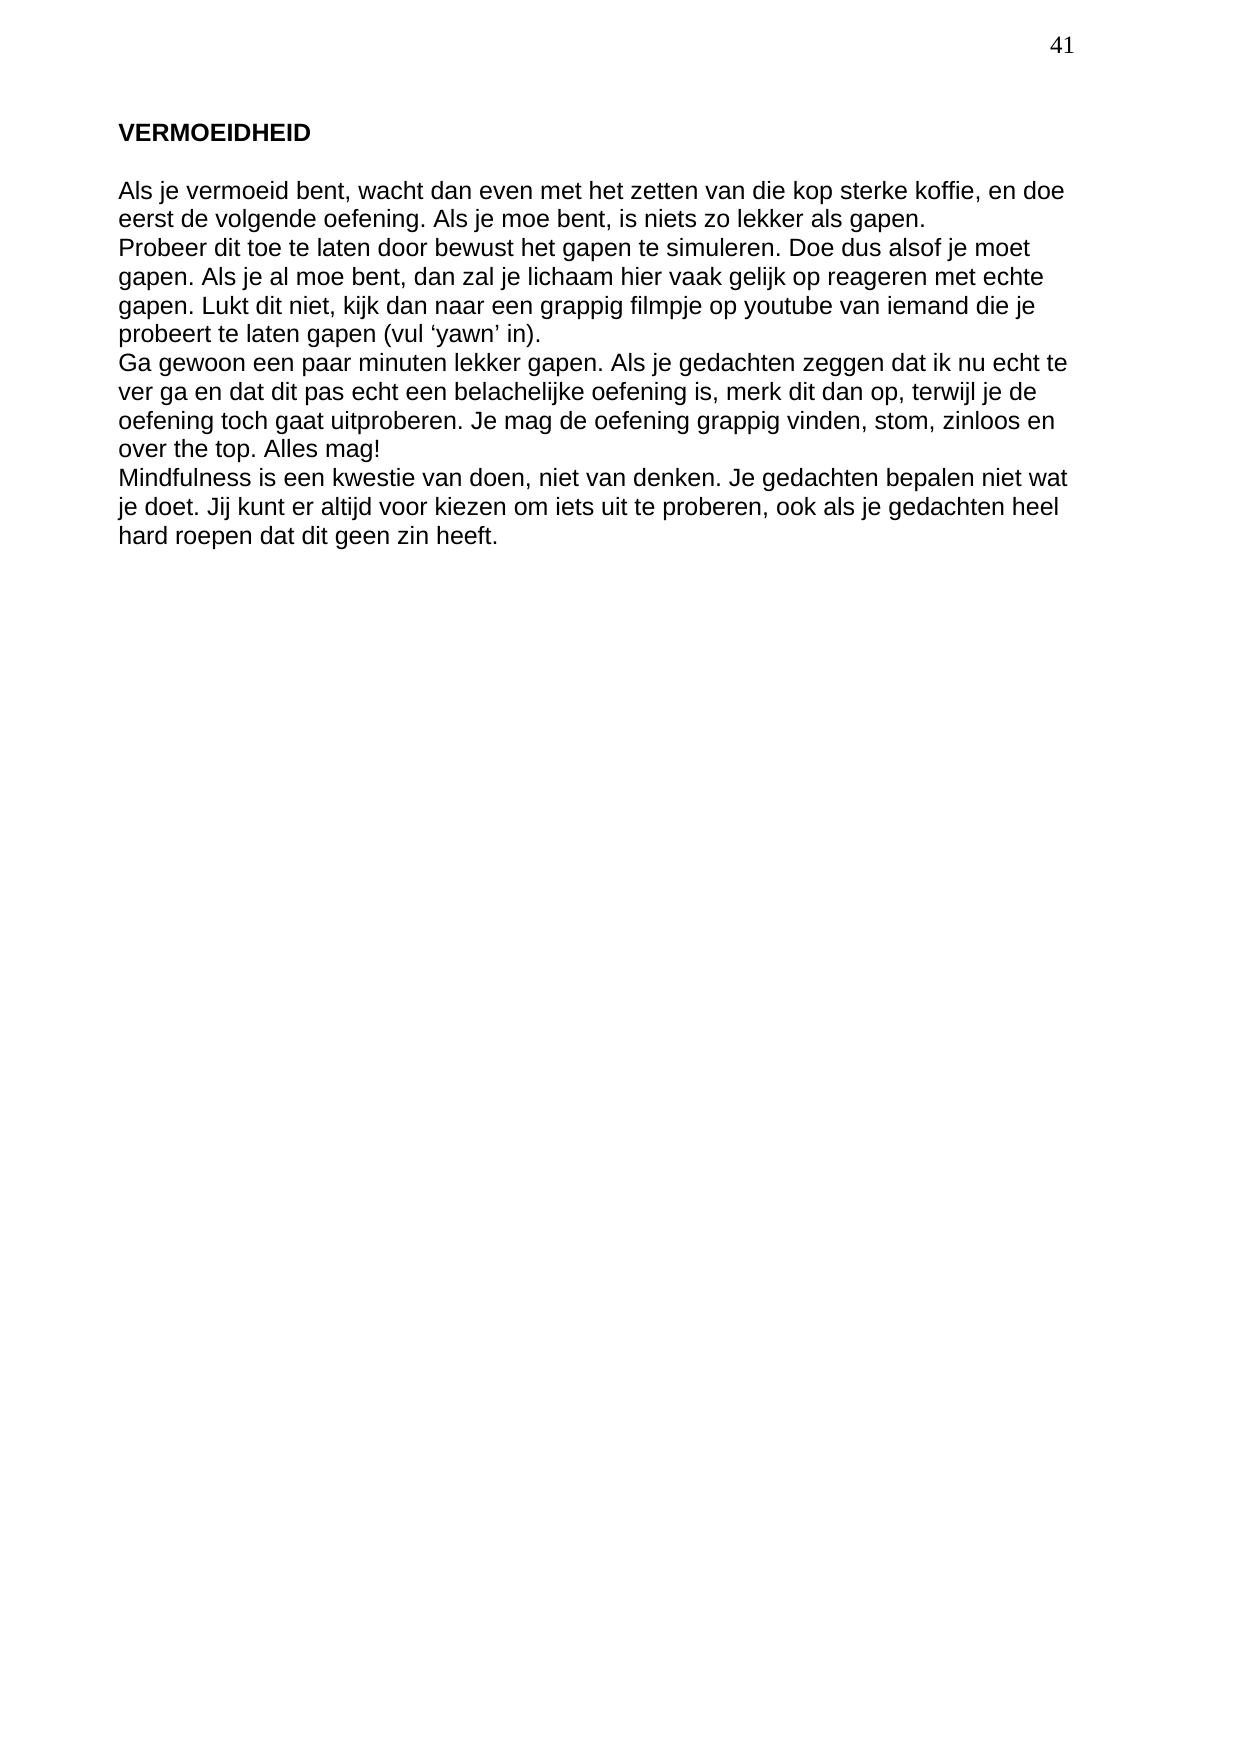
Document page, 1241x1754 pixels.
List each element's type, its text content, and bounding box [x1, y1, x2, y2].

text Als je vermoeid bent, wacht dan even met het zetten van die kop sterke koffie, en doe eerst de volgende oefening. Als je moe bent, is niets zo lekker als gapen. [118, 176, 1075, 233]
text VERMOEIDHEID [118, 118, 1075, 147]
text Mindfulness is een kwestie van doen, niet van denken. Je gedachten bepalen niet wat je doet. Jij kunt er altijd voor kiezen om iets uit te proberen, ook als je gedachten heel hard roepen dat dit geen zin heeft. [118, 463, 1075, 549]
text Probeer dit toe te laten door bewust het gapen te simuleren. Doe dus alsof je moet gapen. Als je al moe bent, dan zal je lichaam hier vaak gelijk op reageren met echte gapen. Lukt dit niet, kijk dan naar een grappig filmpje op youtube van iemand die je probeert te laten gapen (vul ‘yawn’ in). [118, 233, 1075, 348]
text Ga gewoon een paar minuten lekker gapen. Als je gedachten zeggen dat ik nu echt te ver ga en dat dit pas echt een belachelijke oefening is, merk dit dan op, terwijl je de oefening toch gaat uitproberen. Je mag de oefening grappig vinden, stom, zinloos en over the top. Alles mag! [118, 348, 1075, 463]
